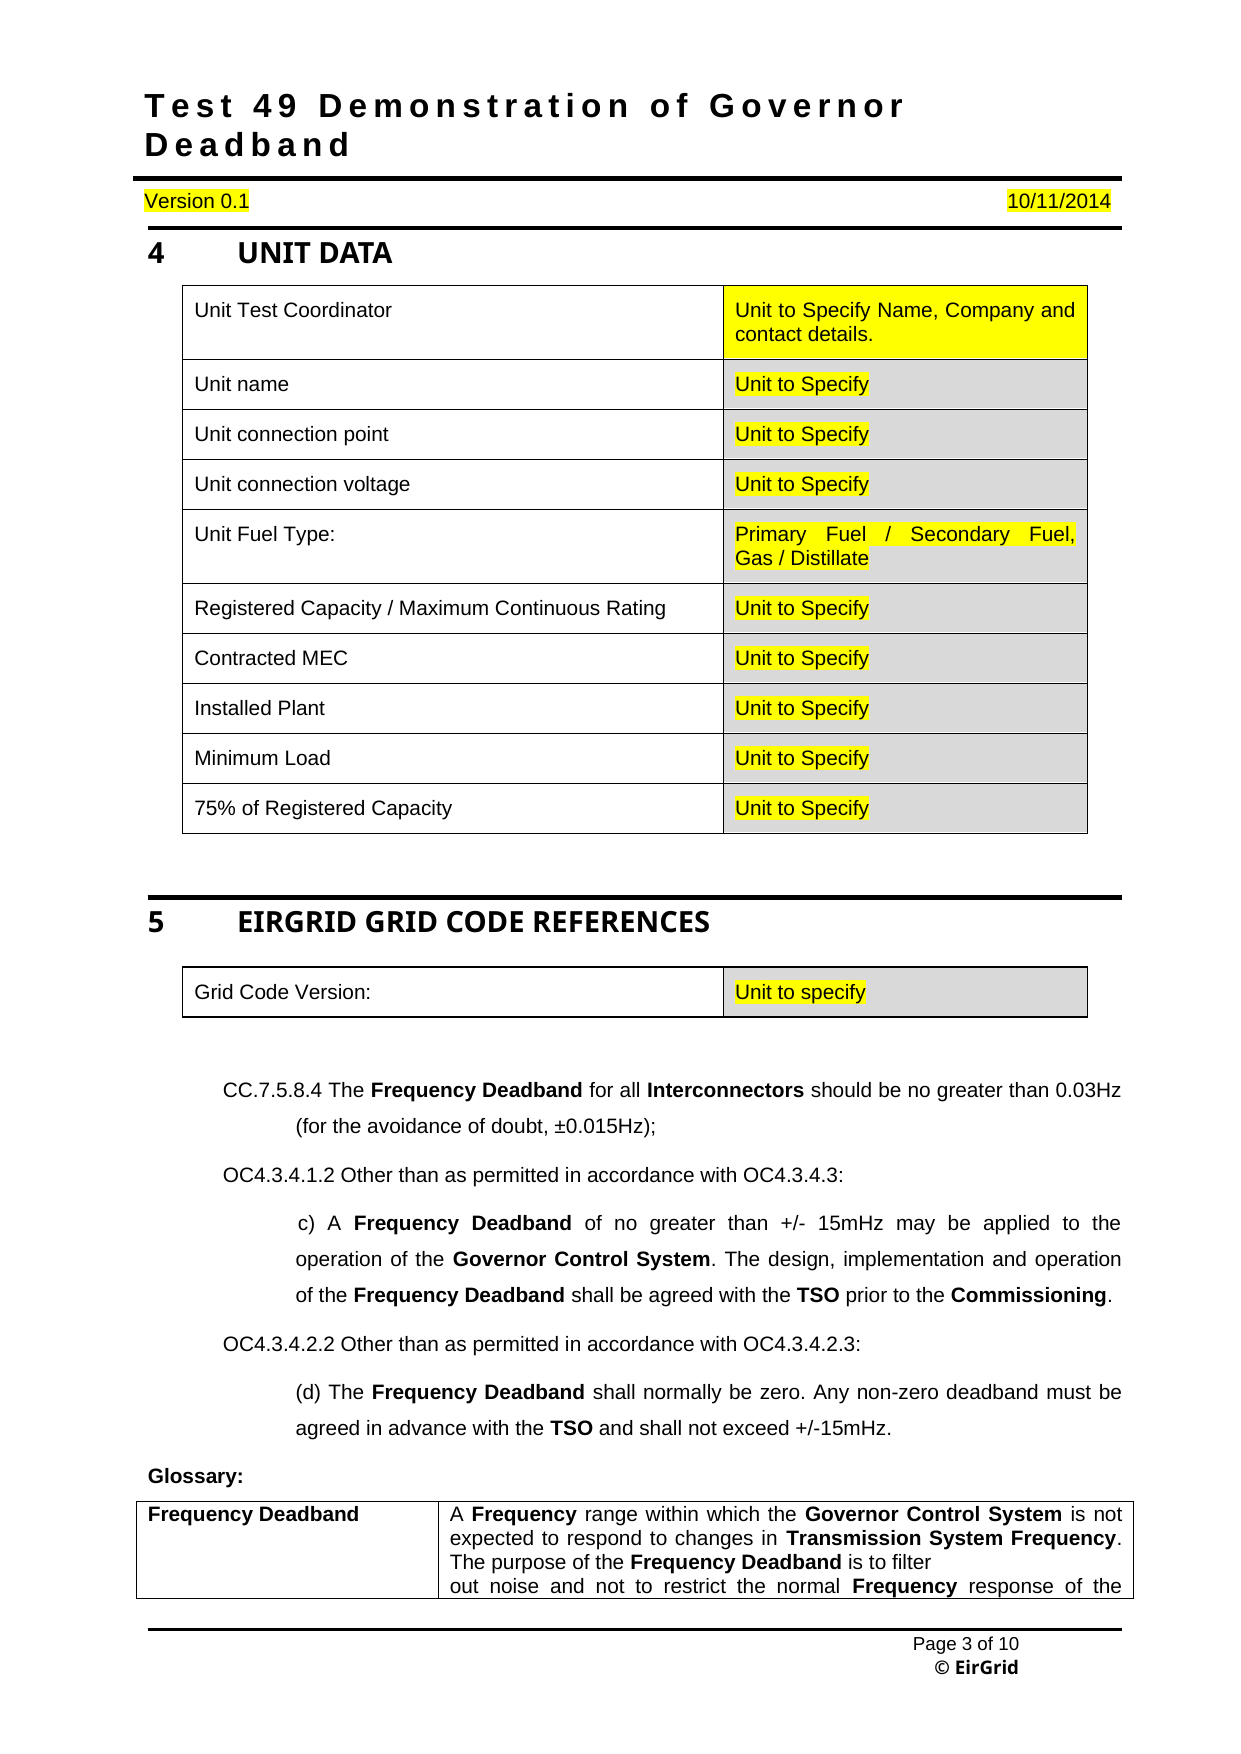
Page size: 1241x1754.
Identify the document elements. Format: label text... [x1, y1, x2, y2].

text CC.7.5.8.4 The Frequency Deadband for all Interconnectors should be no greater than 0.03Hz (for the avoidance of doubt, ±0.015Hz); [223, 1078, 1122, 1138]
table_cell Unit to Specify [724, 684, 1087, 732]
table_header Unit to Specify Name, Company and contact details. [724, 286, 1087, 358]
subtitle EirGrid Grid Code References [148, 900, 1122, 941]
subtitle Unit DATA [148, 230, 1122, 272]
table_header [439, 1502, 1133, 1598]
table_cell Unit to Specify [724, 784, 1087, 832]
text (d) The Frequency Deadband shall normally be zero. Any non-zero deadband must be agreed in advance with the TSO and shall not exceed +/-15mHz. [295, 1380, 1122, 1440]
table_cell Unit to Specify [724, 584, 1087, 632]
table_header Grid Code Version: [183, 968, 723, 1016]
table_header Frequency Deadband [137, 1502, 438, 1598]
text OC4.3.4.2.2 Other than as permitted in accordance with OC4.3.4.2.3: [223, 1331, 1122, 1355]
table_cell Unit connection point [183, 410, 723, 458]
table_cell Unit to Specify [724, 634, 1087, 682]
table_cell Unit to Specify [724, 410, 1087, 458]
table_cell Unit to Specify [724, 734, 1087, 782]
table_cell Unit Fuel Type: [183, 510, 723, 582]
table_cell Installed Plant [183, 684, 723, 732]
table_cell 75% of Registered Capacity [183, 784, 723, 832]
table_cell Registered Capacity / Maximum Continuous Rating [183, 584, 723, 632]
table_cell Unit to Specify [724, 460, 1087, 508]
table_cell Contracted MEC [183, 634, 723, 682]
table_header Unit Test Coordinator [183, 286, 723, 358]
table_cell Minimum Load [183, 734, 723, 782]
text c) A Frequency Deadband of no greater than +/- 15mHz may be applied to the operation of the Governor Control System. The design, implementation and operation of the Frequency Deadband shall be agreed with the TSO prior to the Commissioning. [223, 1211, 1122, 1307]
table_cell Primary Fuel / Secondary Fuel, Gas / Distillate [724, 510, 1087, 582]
table_cell Unit to Specify [724, 360, 1087, 408]
text OC4.3.4.1.2 Other than as permitted in accordance with OC4.3.4.3: [223, 1163, 1122, 1187]
table_header Unit to specify [724, 968, 1087, 1016]
table_cell Unit name [183, 360, 723, 408]
text Glossary: [148, 1464, 1122, 1488]
table_cell Unit connection voltage [183, 460, 723, 508]
